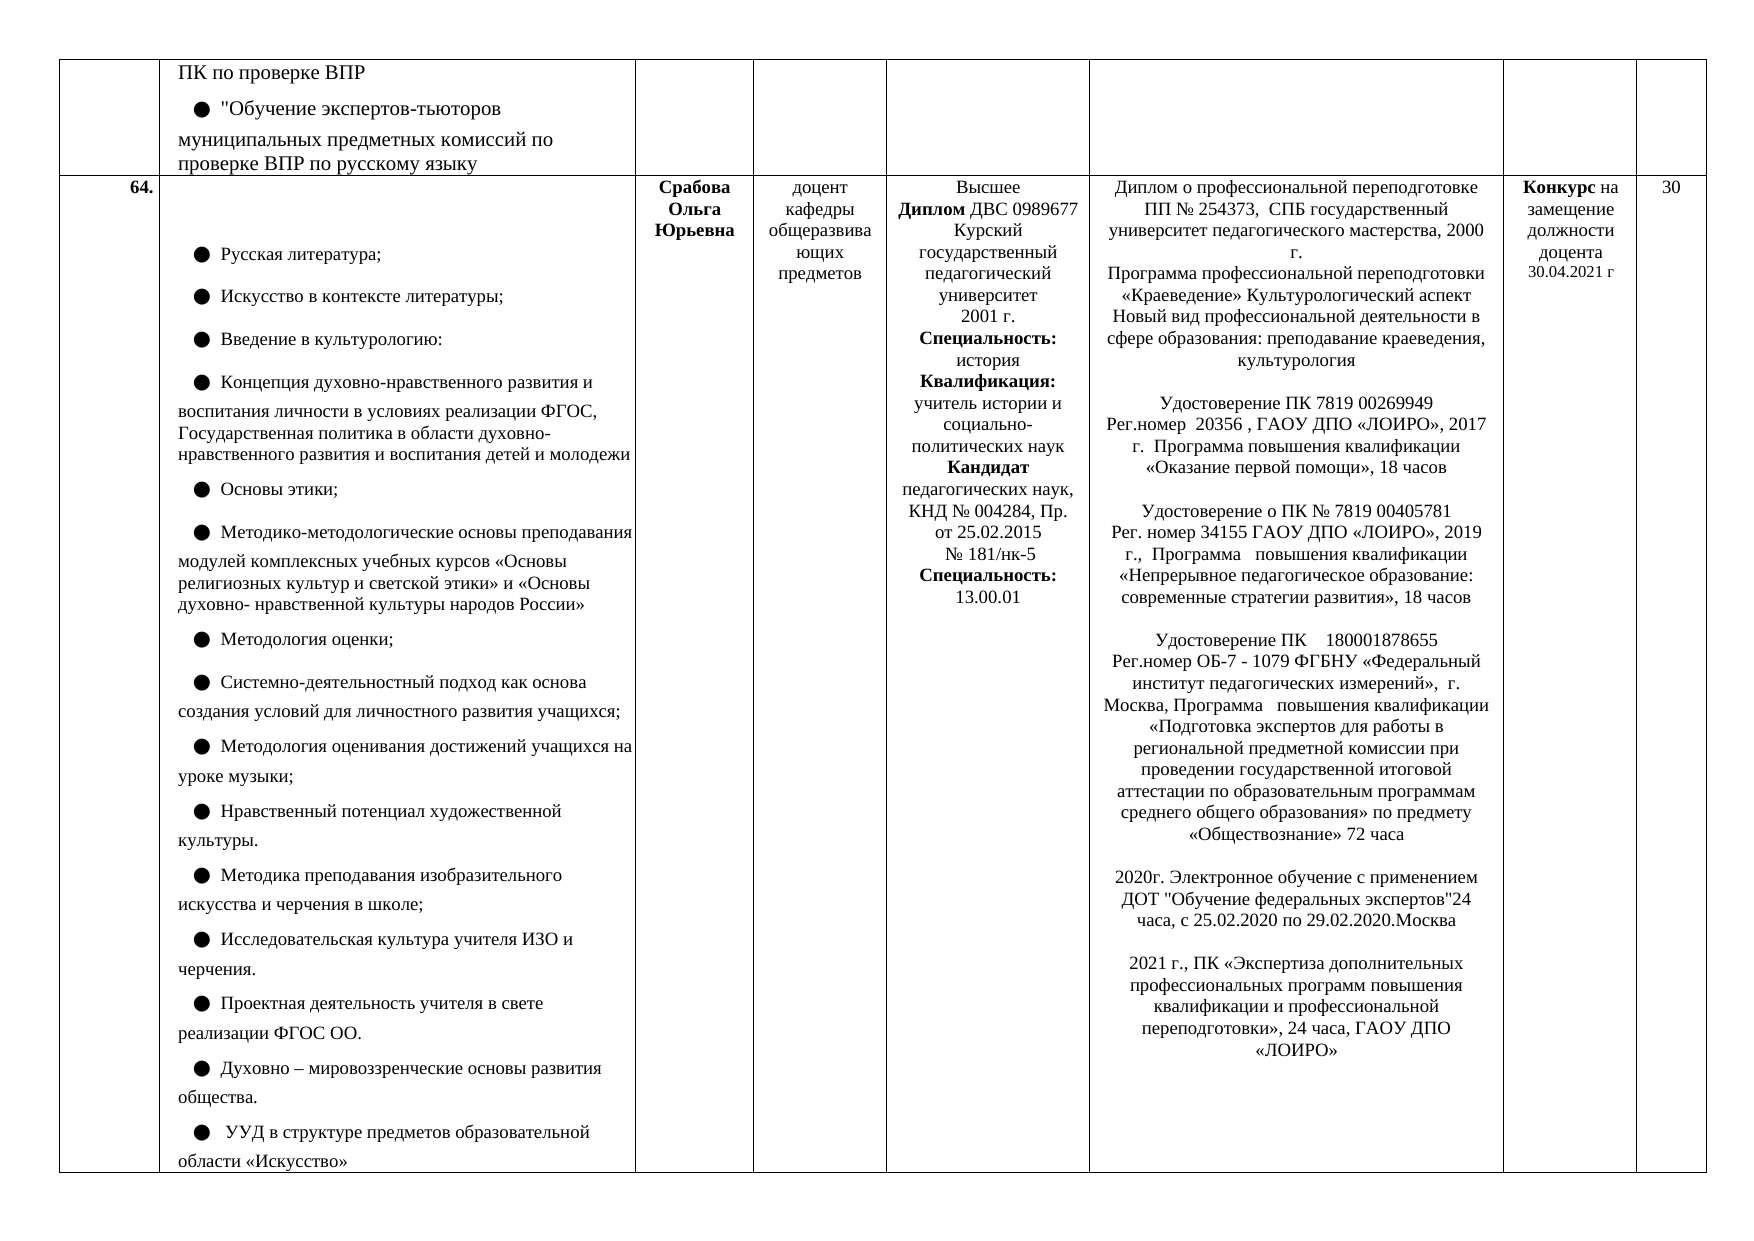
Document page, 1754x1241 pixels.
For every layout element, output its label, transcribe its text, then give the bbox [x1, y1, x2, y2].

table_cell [1090, 60, 1503, 175]
table_cell 21 [1637, 60, 1706, 175]
table_cell [60, 60, 159, 175]
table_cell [754, 176, 886, 1172]
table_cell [160, 176, 635, 1172]
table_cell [636, 176, 753, 1172]
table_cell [1090, 176, 1503, 1172]
table_cell [60, 176, 159, 1172]
table_cell 30 [1637, 176, 1706, 1172]
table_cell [887, 176, 1089, 1172]
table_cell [754, 60, 886, 175]
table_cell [1504, 176, 1636, 1172]
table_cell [887, 60, 1089, 175]
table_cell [160, 60, 635, 175]
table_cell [1504, 60, 1636, 175]
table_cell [636, 60, 753, 175]
